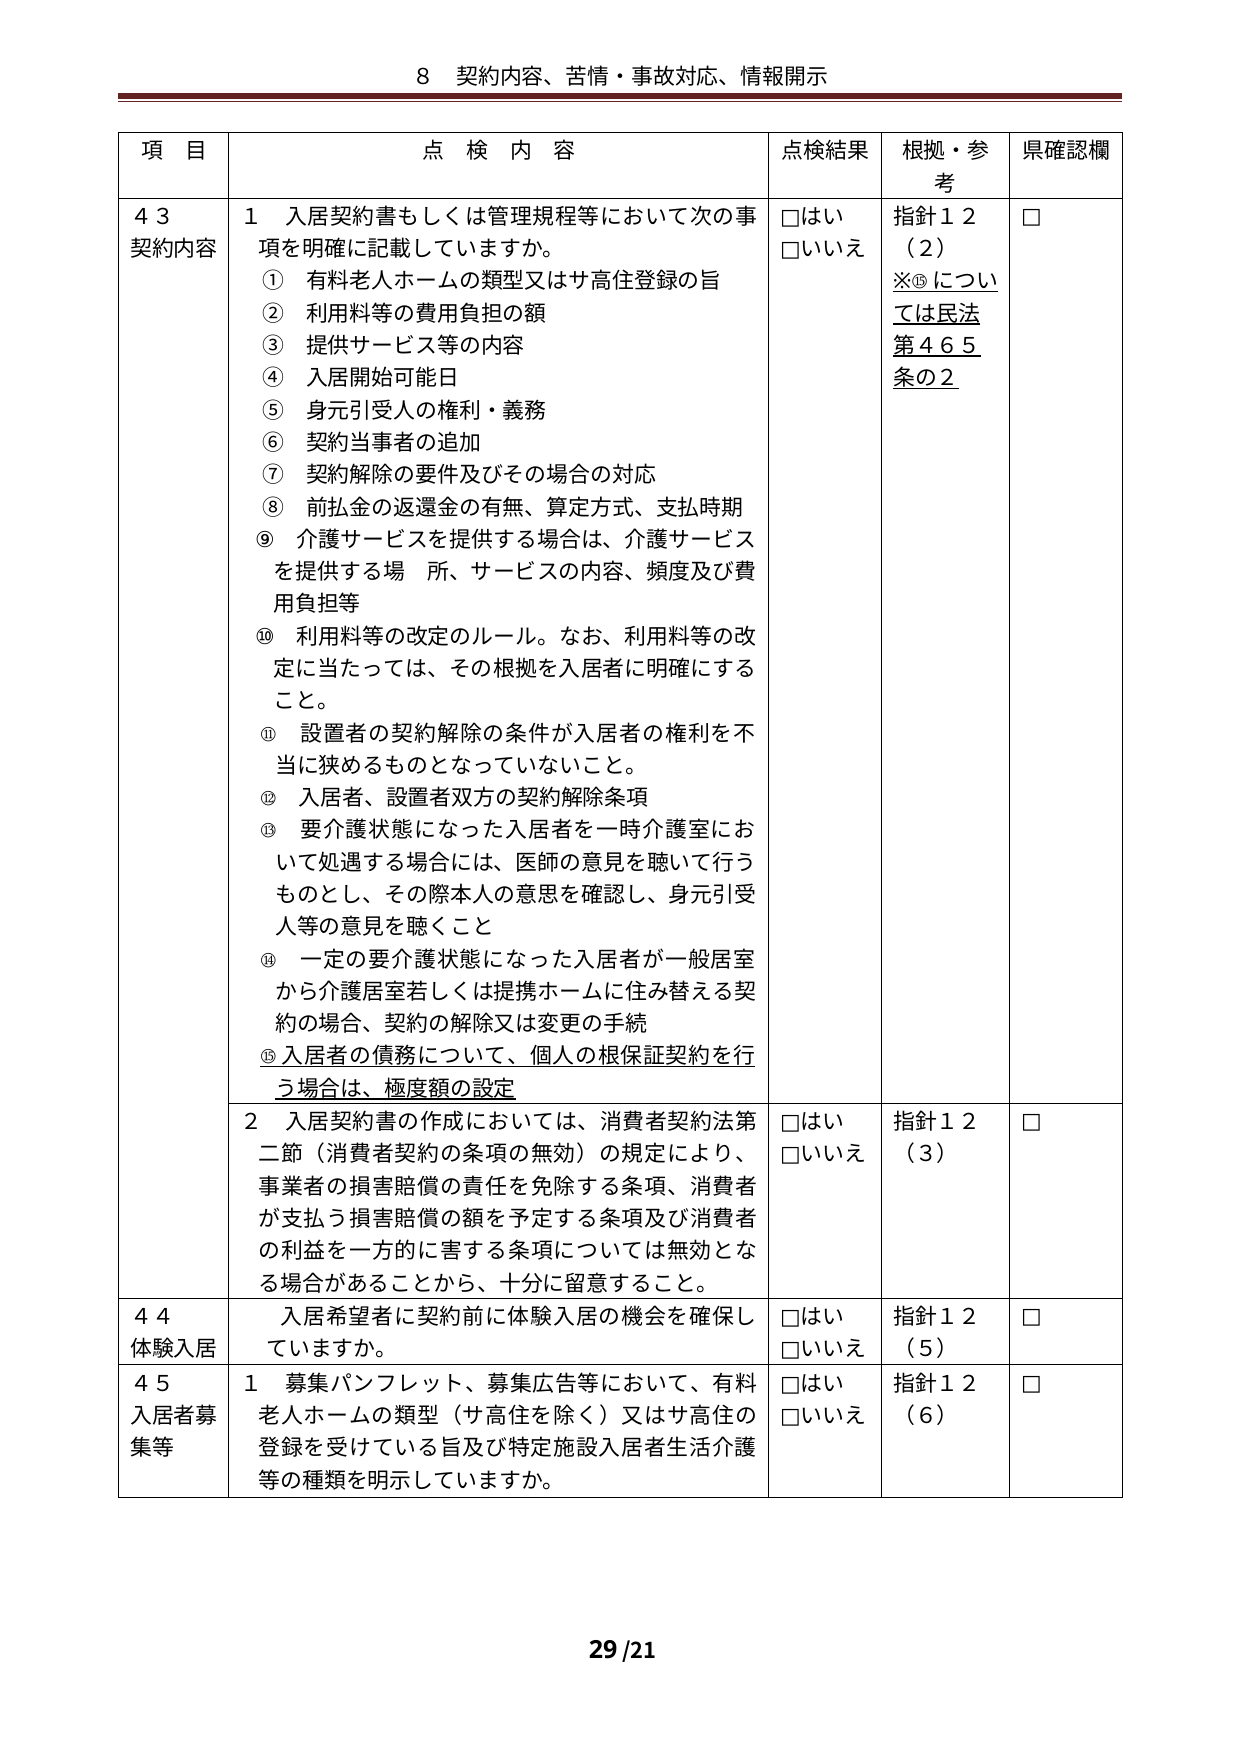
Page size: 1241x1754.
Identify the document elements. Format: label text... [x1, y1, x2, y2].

table_cell ４４ 体験入居 [119, 1299, 228, 1364]
table_cell □ [1010, 1299, 1122, 1364]
table_cell 入居希望者に契約前に体験入居の機会を確保していますか。 [229, 1299, 768, 1364]
table_cell □はい □いいえ [769, 199, 881, 1103]
table_cell □はい □いいえ [769, 1365, 881, 1497]
table_header 根拠・参考 [882, 133, 1009, 198]
table_cell □ [1010, 199, 1122, 1103]
table_cell 指針１２（６） [882, 1365, 1009, 1497]
table_header 項 目 [119, 133, 228, 198]
table_cell □はい □いいえ [769, 1299, 881, 1364]
table_cell □はい □いいえ [769, 1104, 881, 1298]
table_header 県確認欄 [1010, 133, 1122, 198]
table_cell 指針１２（５） [882, 1299, 1009, 1364]
table_cell １ 募集パンフレット、募集広告等において、有料老人ホームの類型（サ高住を除く）又はサ高住の登録を受けている旨及び特定施設入居者生活介護等の種類を明示していますか。 [229, 1365, 768, 1497]
table_header 点検結果 [769, 133, 881, 198]
table_cell □ [1010, 1365, 1122, 1497]
table_cell １ 入居契約書もしくは管理規程等において次の事項を明確に記載していますか。 ① 有料老人ホームの類型又はサ高住登録の旨 ② 利用料等の費用負担の額 ③ 提供サービス等の内容 ④ 入居開始可能日 ⑤ 身元引受人の権利・義務 ⑥ 契約当事者の追加 ⑦ 契約解除の要件及びその場合の対応 ⑧ 前払金の返還金の有無、算定方式、支払時期 ⑨ 介護サービスを提供する場合は、介護サービスを提供する場 所、サービスの内容、頻度及び費用負担等 ⑩ 利用料等の改定のルール。なお、利用料等の改定に当たっては、その根拠を入居者に明確にすること。 ⑪ 設置者の契約解除の条件が入居者の権利を不当に狭めるものとなっていないこと。 ⑫ 入居者、設置者双方の契約解除条項 ⑬ 要介護状態になった入居者を一時介護室において処遇する場合には、医師の意見を聴いて行うものとし、その際本人の意思を確認し、身元引受人等の意見を聴くこと ⑭ 一定の要介護状態になった入居者が一般居室から介護居室若しくは提携ホームに住み替える契約の場合、契約の解除又は変更の手続 ⑮入居者の債務について、個人の根保証契約を行う場合は、極度額の設定 [229, 199, 768, 1103]
table_cell ２ 入居契約書の作成においては、消費者契約法第二節（消費者契約の条項の無効）の規定により、事業者の損害賠償の責任を免除する条項、消費者が支払う損害賠償の額を予定する条項及び消費者の利益を一方的に害する条項については無効となる場合があることから、十分に留意すること。 [229, 1104, 768, 1298]
table_header 点 検 内 容 [229, 133, 768, 198]
table_cell 指針１２（３） [882, 1104, 1009, 1298]
table_cell 指針１２（２） ※⑮については民法第４６５条の２ [882, 199, 1009, 1103]
table_cell □ [1010, 1104, 1122, 1298]
table_cell ４３ 契約内容 [119, 199, 228, 1298]
table_cell ４５ 入居者募集等 [119, 1365, 228, 1497]
